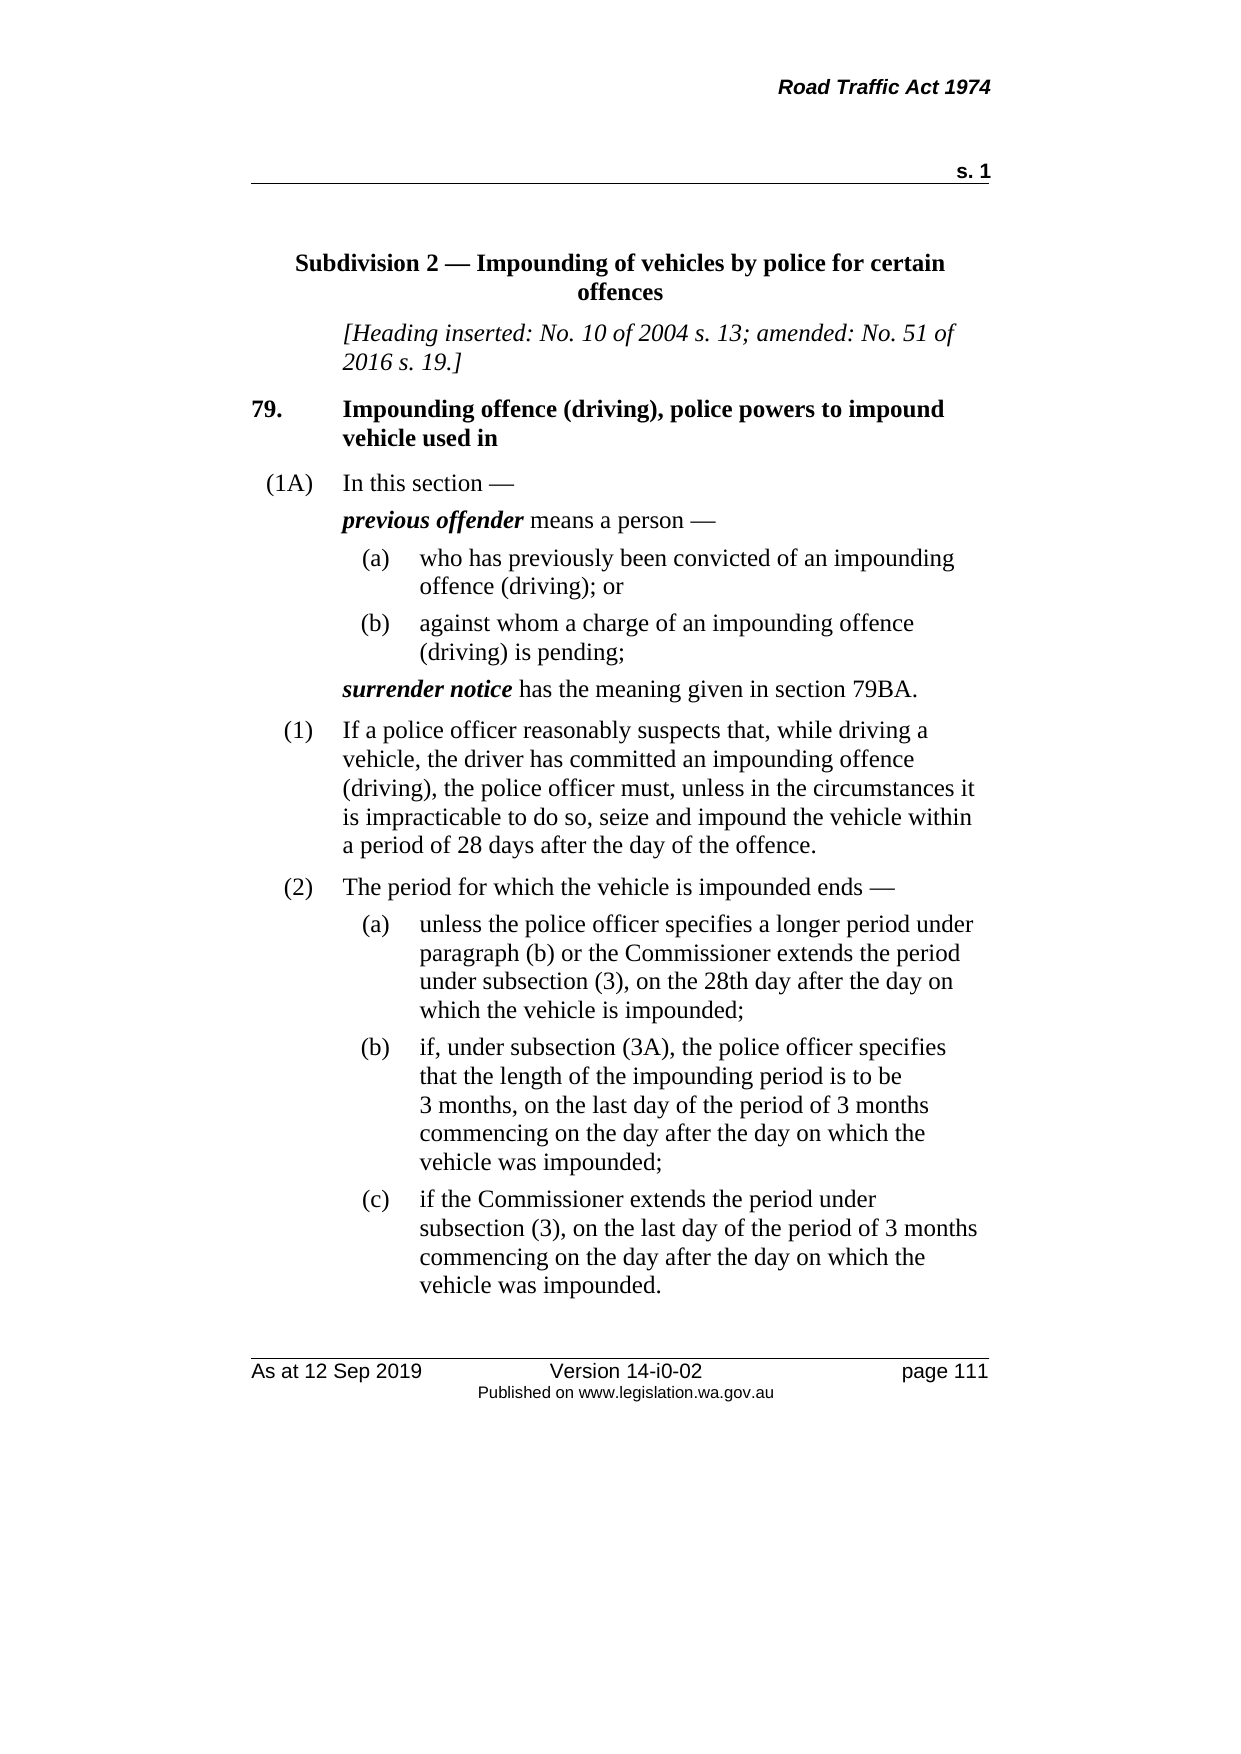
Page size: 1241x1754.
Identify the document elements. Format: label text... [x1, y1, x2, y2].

text (b) if, under subsection (3A), the police officer specifies that the length of the impounding period is to be 3 months, on the last day of the period of 3 months commencing on the day after the day on which the vehicle was impounded; [251, 1032, 989, 1176]
text (2) The period for which the vehicle is impounded ends — [251, 872, 989, 901]
text (c) if the Commissioner extends the period under subsection (3), on the last day of the period of 3 months commencing on the day after the day on which the vehicle was impounded. [251, 1184, 989, 1299]
text (b) against whom a charge of an impounding offence (driving) is pending; [251, 608, 989, 666]
text (1A) In this section — [251, 468, 989, 497]
text (a) who has previously been convicted of an impounding offence (driving); or [251, 543, 989, 600]
text (1) If a police officer reasonably suspects that, while driving a vehicle, the driver has committed an impounding offence (driving), the police officer must, unless in the circumstances it is impracticable to do so, seize and impound the vehicle within a period of 28 days after the day of the offence. [251, 716, 989, 859]
text (a) unless the police officer specifies a longer period under paragraph (b) or the Commissioner extends the period under subsection (3), on the 28th day after the day on which the vehicle is impounded; [251, 909, 989, 1024]
subtitle 79. Impounding offence (driving), police powers to impound vehicle used in [251, 394, 989, 452]
text previous offender means a person — [251, 506, 989, 534]
subtitle [Heading inserted: No. 10 of 2004 s. 13; amended: No. 51 of 2016 s. 19.] [251, 318, 989, 376]
text surrender notice has the meaning given in section 79BA. [251, 674, 989, 703]
subtitle Subdivision 2 — Impounding of vehicles by police for certain offences [251, 248, 989, 306]
